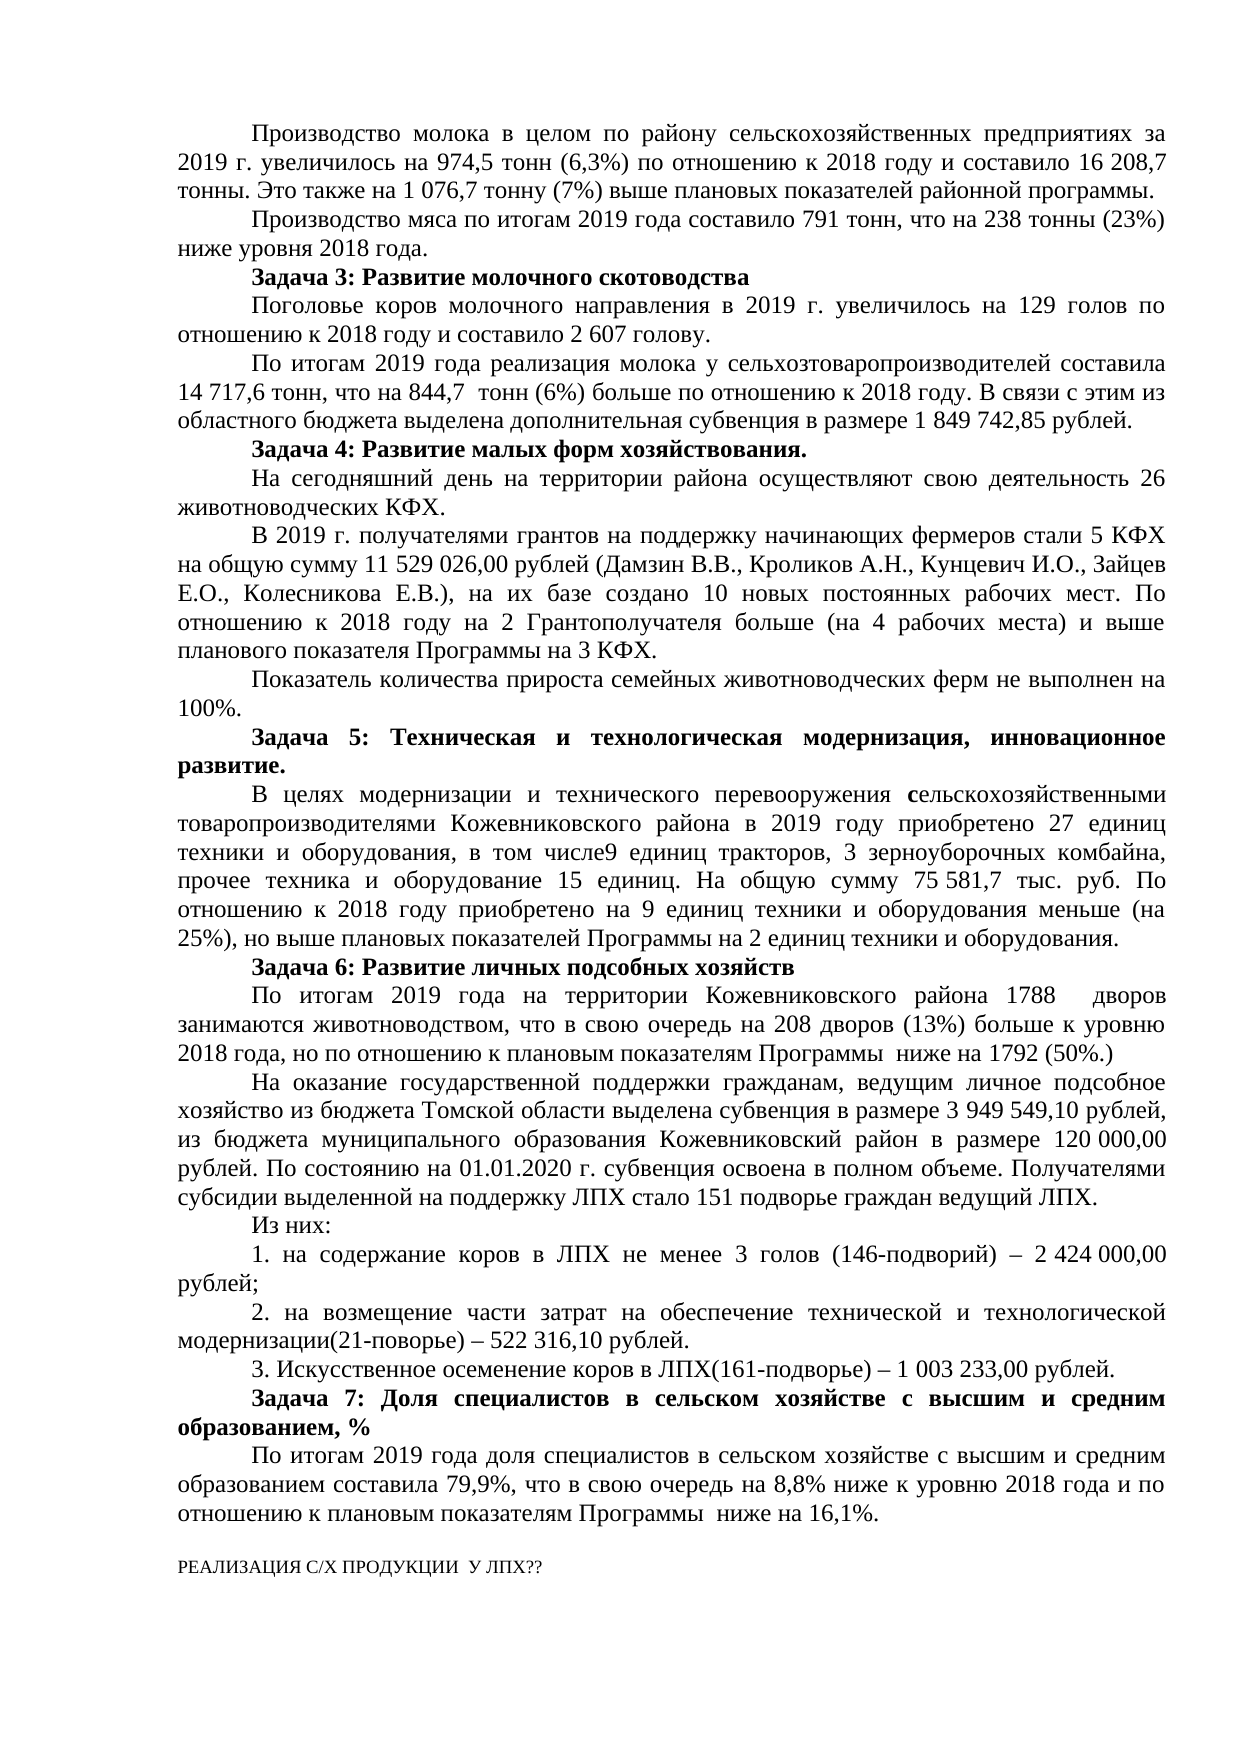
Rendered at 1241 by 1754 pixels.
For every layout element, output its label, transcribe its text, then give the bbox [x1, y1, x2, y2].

text В 2019 г. получателями грантов на поддержку начинающих фермеров стали 5 КФХ на общую сумму 11 529 026,00 рублей (Дамзин В.В., Кроликов А.Н., Кунцевич И.О., Зайцев Е.О., Колесникова Е.В.), на их базе создано 10 новых постоянных рабочих мест. По отношению к 2018 году на 2 Грантополучателя больше (на 4 рабочих места) и выше планового показателя Программы на 3 КФХ. [177, 521, 1167, 664]
text Показатель количества прироста семейных животноводческих ферм не выполнен на 100%. [177, 664, 1167, 722]
text По итогам 2019 года реализация молока у сельхозтоваропроизводителей составила 14 717,6 тонн, что на 844,7 тонн (6%) больше по отношению к 2018 году. В связи с этим из областного бюджета выделена дополнительная субвенция в размере 1 849 742,85 рублей. [177, 348, 1167, 434]
text РЕАЛИЗАЦИЯ С/Х ПРОДУКЦИИ У ЛПХ?? [177, 1556, 1167, 1577]
text Производство мяса по итогам 2019 года составило 791 тонн, что на 238 тонны (23%) ниже уровня 2018 года. [177, 204, 1167, 262]
list 3. Искусственное осеменение коров в ЛПХ(161-подворье) – 1 003 233,00 рублей. [177, 1354, 1167, 1383]
text Задача 5: Техническая и технологическая модернизация, инновационное развитие. [177, 722, 1167, 779]
text Поголовье коров молочного направления в 2019 г. увеличилось на 129 голов по отношению к 2018 году и составило 2 607 голову. [177, 291, 1167, 348]
list По итогам 2019 года на территории Кожевниковского района 1788 дворов занимаются животноводством, что в свою очередь на 208 дворов (13%) больше к уровню 2018 года, но по отношению к плановым показателям Программы ниже на 1792 (50%.) [177, 981, 1167, 1067]
list По итогам 2019 года доля специалистов в сельском хозяйстве с высшим и средним образованием составила 79,9%, что в свою очередь на 8,8% ниже к уровню 2018 года и по отношению к плановым показателям Программы ниже на 16,1%. [177, 1441, 1167, 1527]
list Задача 3: Развитие молочного скотоводства [177, 262, 1167, 291]
text Производство молока в целом по району сельскохозяйственных предприятиях за 2019 г. увеличилось на 974,5 тонн (6,3%) по отношению к 2018 году и составило 16 208,7 тонны. Это также на 1 076,7 тонну (7%) выше плановых показателей районной программы. [177, 118, 1167, 204]
text Из них: [177, 1211, 1167, 1239]
text Задача 4: Развитие малых форм хозяйствования. [177, 434, 1167, 463]
text На оказание государственной поддержки гражданам, ведущим личное подсобное хозяйство из бюджета Томской области выделена субвенция в размере 3 949 549,10 рублей, из бюджета муниципального образования Кожевниковский район в размере 120 000,00 рублей. По состоянию на 01.01.2020 г. субвенция освоена в полном объеме. Получателями субсидии выделенной на поддержку ЛПХ стало 151 подворье граждан ведущий ЛПХ. [177, 1067, 1167, 1211]
text 2. на возмещение части затрат на обеспечение технической и технологической модернизации(21-поворье) – 522 316,10 рублей. [177, 1297, 1167, 1354]
text 1. на содержание коров в ЛПХ не менее 3 голов (146-подворий) – 2 424 000,00 рублей; [177, 1239, 1167, 1297]
text На сегодняшний день на территории района осуществляют свою деятельность 26 животноводческих КФХ. [177, 463, 1167, 521]
list Задача 7: Доля специалистов в сельском хозяйстве с высшим и средним образованием, % [177, 1383, 1167, 1441]
text В целях модернизации и технического перевооружения сельскохозяйственными товаропроизводителями Кожевниковского района в 2019 году приобретено 27 единиц техники и оборудования, в том числе9 единиц тракторов, 3 зерноуборочных комбайна, прочее техника и оборудование 15 единиц. На общую сумму 75 581,7 тыс. руб. По отношению к 2018 году приобретено на 9 единиц техники и оборудования меньше (на 25%), но выше плановых показателей Программы на 2 единиц техники и оборудования. [177, 779, 1167, 952]
list Задача 6: Развитие личных подсобных хозяйств [177, 952, 1167, 981]
